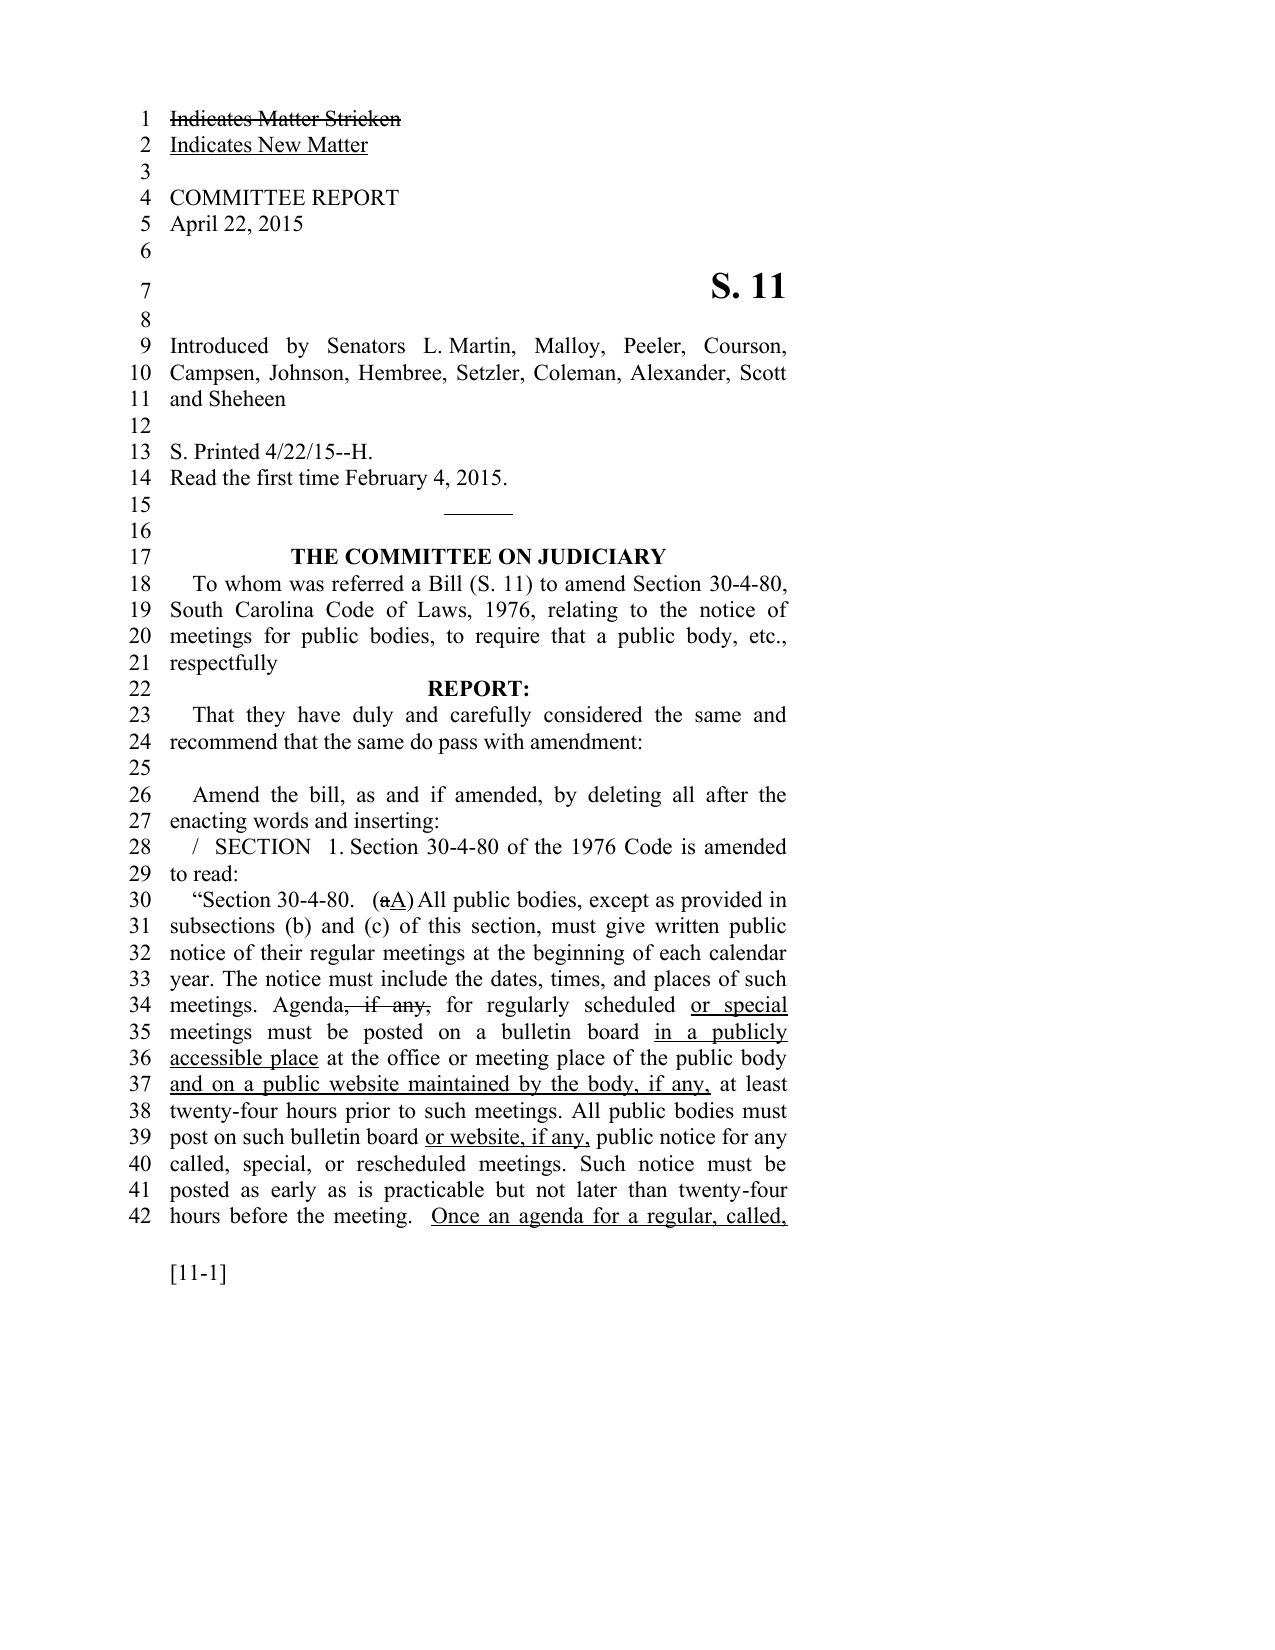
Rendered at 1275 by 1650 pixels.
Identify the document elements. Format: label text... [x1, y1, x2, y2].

text S. 11 [169, 263, 787, 306]
text April 22, 2015 [169, 210, 787, 237]
text REPORT: [169, 675, 787, 702]
text Read the first time February 4, 2015. [169, 464, 787, 491]
text Indicates New Matter [169, 131, 787, 158]
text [169, 886, 787, 1229]
text That they have duly and carefully considered the same and recommend that the same do pass with amendment: [169, 702, 787, 754]
text Amend the bill, as and if amended, by deleting all after the enacting words and inserting: [169, 781, 787, 833]
text Indicates Matter Stricken [169, 105, 787, 131]
text / SECTION 1. Section 30-4-80 of the 1976 Code is amended to read: [169, 833, 787, 886]
text S. Printed 4/22/15--H. [169, 438, 787, 464]
text Introduced by Senators L. Martin, Malloy, Peeler, Courson, Campsen, Johnson, Hembree, Setzler, Coleman, Alexander, Scott and Sheheen [169, 333, 787, 412]
text THE COMMITTEE ON JUDICIARY [169, 543, 787, 570]
text COMMITTEE REPORT [169, 184, 787, 210]
text To whom was referred a Bill (S. 11) to amend Section 30-4-80, South Carolina Code of Laws, 1976, relating to the notice of meetings for public bodies, to require that a public body, etc., respectfully [169, 570, 787, 675]
